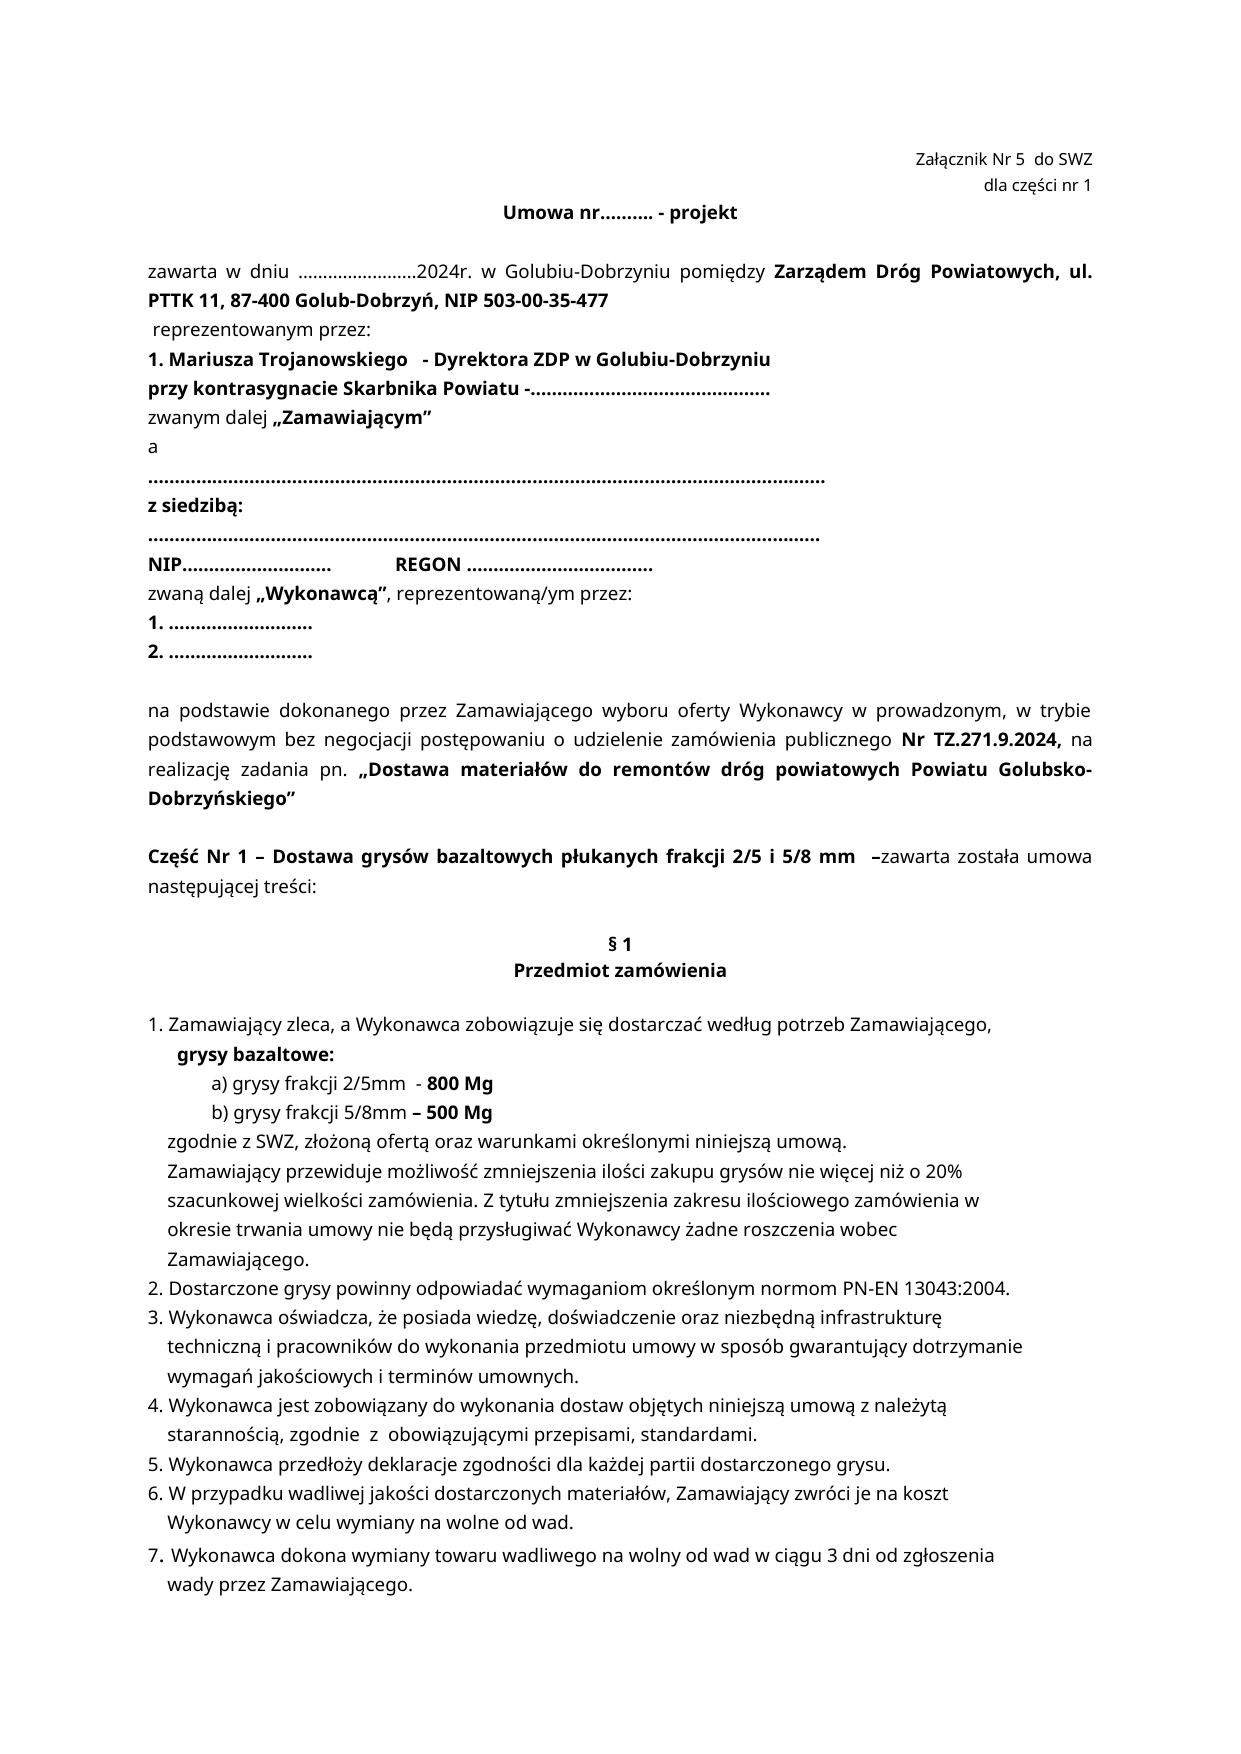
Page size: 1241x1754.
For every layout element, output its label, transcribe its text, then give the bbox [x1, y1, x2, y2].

text 1. Zamawiający zleca, a Wykonawca zobowiązuje się dostarczać według potrzeb Zamawiającego, [148, 1012, 1093, 1037]
text b) grysy frakcji 5/8mm – 500 Mg [148, 1099, 1093, 1125]
text ………………………………………………………………………………………………………………. [148, 463, 1093, 489]
text Umowa nr………. - projekt [148, 200, 1093, 225]
text techniczną i pracowników do wykonania przedmiotu umowy w sposób gwarantujący dotrzymanie [148, 1334, 1093, 1359]
text zgodnie z SWZ, złożoną ofertą oraz warunkami określonymi niniejszą umową. [148, 1129, 1093, 1154]
text reprezentowanym przez: [148, 317, 1093, 342]
text Załącznik Nr 5 do SWZ [148, 148, 1093, 170]
text zwanym dalej „Zamawiającym” [148, 404, 1093, 430]
text starannością, zgodnie z obowiązującymi przepisami, standardami. [148, 1422, 1093, 1447]
text 1. ……………………… [148, 609, 1093, 635]
text z siedzibą: [148, 492, 1093, 518]
text przy kontrasygnacie Skarbnika Powiatu -……………………………………… [148, 375, 1093, 401]
text wymagań jakościowych i terminów umownych. [148, 1363, 1093, 1388]
text 3. Wykonawca oświadcza, że posiada wiedzę, doświadczenie oraz niezbędną infrastrukturę [148, 1304, 1093, 1330]
text Zamawiającego. [148, 1246, 1093, 1271]
text 2. Dostarczone grysy powinny odpowiadać wymaganiom określonym normom PN-EN 13043:2004. [148, 1275, 1093, 1301]
text a) grysy frakcji 2/5mm - 800 Mg [148, 1070, 1093, 1096]
text okresie trwania umowy nie będą przysługiwać Wykonawcy żadne roszczenia wobec [148, 1217, 1093, 1242]
text 5. Wykonawca przedłoży deklaracje zgodności dla każdej partii dostarczonego grysu. [148, 1451, 1093, 1476]
text Część Nr 1 – Dostawa grysów bazaltowych płukanych frakcji 2/5 i 5/8 mm –zawarta została umowa następującej treści: [148, 844, 1093, 898]
text 6. W przypadku wadliwej jakości dostarczonych materiałów, Zamawiający zwróci je na koszt [148, 1480, 1093, 1506]
text NIP………………………. REGON …………………………….. [148, 551, 1093, 576]
text 7. Wykonawca dokona wymiany towaru wadliwego na wolny od wad w ciągu 3 dni od zgłoszenia [148, 1539, 1093, 1567]
text zawarta w dniu ……………………2024r. w Golubiu-Dobrzyniu pomiędzy Zarządem Dróg Powiatowych, ul. PTTK 11, 87-400 Golub-Dobrzyń, NIP 503-00-35-477 [148, 258, 1093, 313]
text Wykonawcy w celu wymiany na wolne od wad. [148, 1509, 1093, 1535]
text § 1 [148, 931, 1093, 957]
text dla części nr 1 [148, 174, 1093, 196]
text szacunkowej wielkości zamówienia. Z tytułu zmniejszenia zakresu ilościowego zamówienia w [148, 1187, 1093, 1213]
text 2. ……………………… [148, 639, 1093, 664]
text a [148, 434, 1093, 459]
text 4. Wykonawca jest zobowiązany do wykonania dostaw objętych niniejszą umową z należytą [148, 1392, 1093, 1418]
text wady przez Zamawiającego. [148, 1572, 1093, 1597]
text 1. Mariusza Trojanowskiego - Dyrektora ZDP w Golubiu-Dobrzyniu [148, 346, 1093, 372]
text na podstawie dokonanego przez Zamawiającego wyboru oferty Wykonawcy w prowadzonym, w trybie podstawowym bez negocjacji postępowaniu o udzielenie zamówienia publicznego Nr TZ.271.9.2024, na realizację zadania pn. „Dostawa materiałów do remontów dróg powiatowych Powiatu Golubsko-Dobrzyńskiego” [148, 697, 1093, 811]
text Przedmiot zamówienia [148, 957, 1093, 982]
text ……………………………………………………………………………………………………………… [148, 522, 1093, 547]
text grysy bazaltowe: [148, 1041, 1093, 1067]
text Zamawiający przewiduje możliwość zmniejszenia ilości zakupu grysów nie więcej niż o 20% [148, 1158, 1093, 1184]
text zwaną dalej „Wykonawcą”, reprezentowaną/ym przez: [148, 580, 1093, 606]
